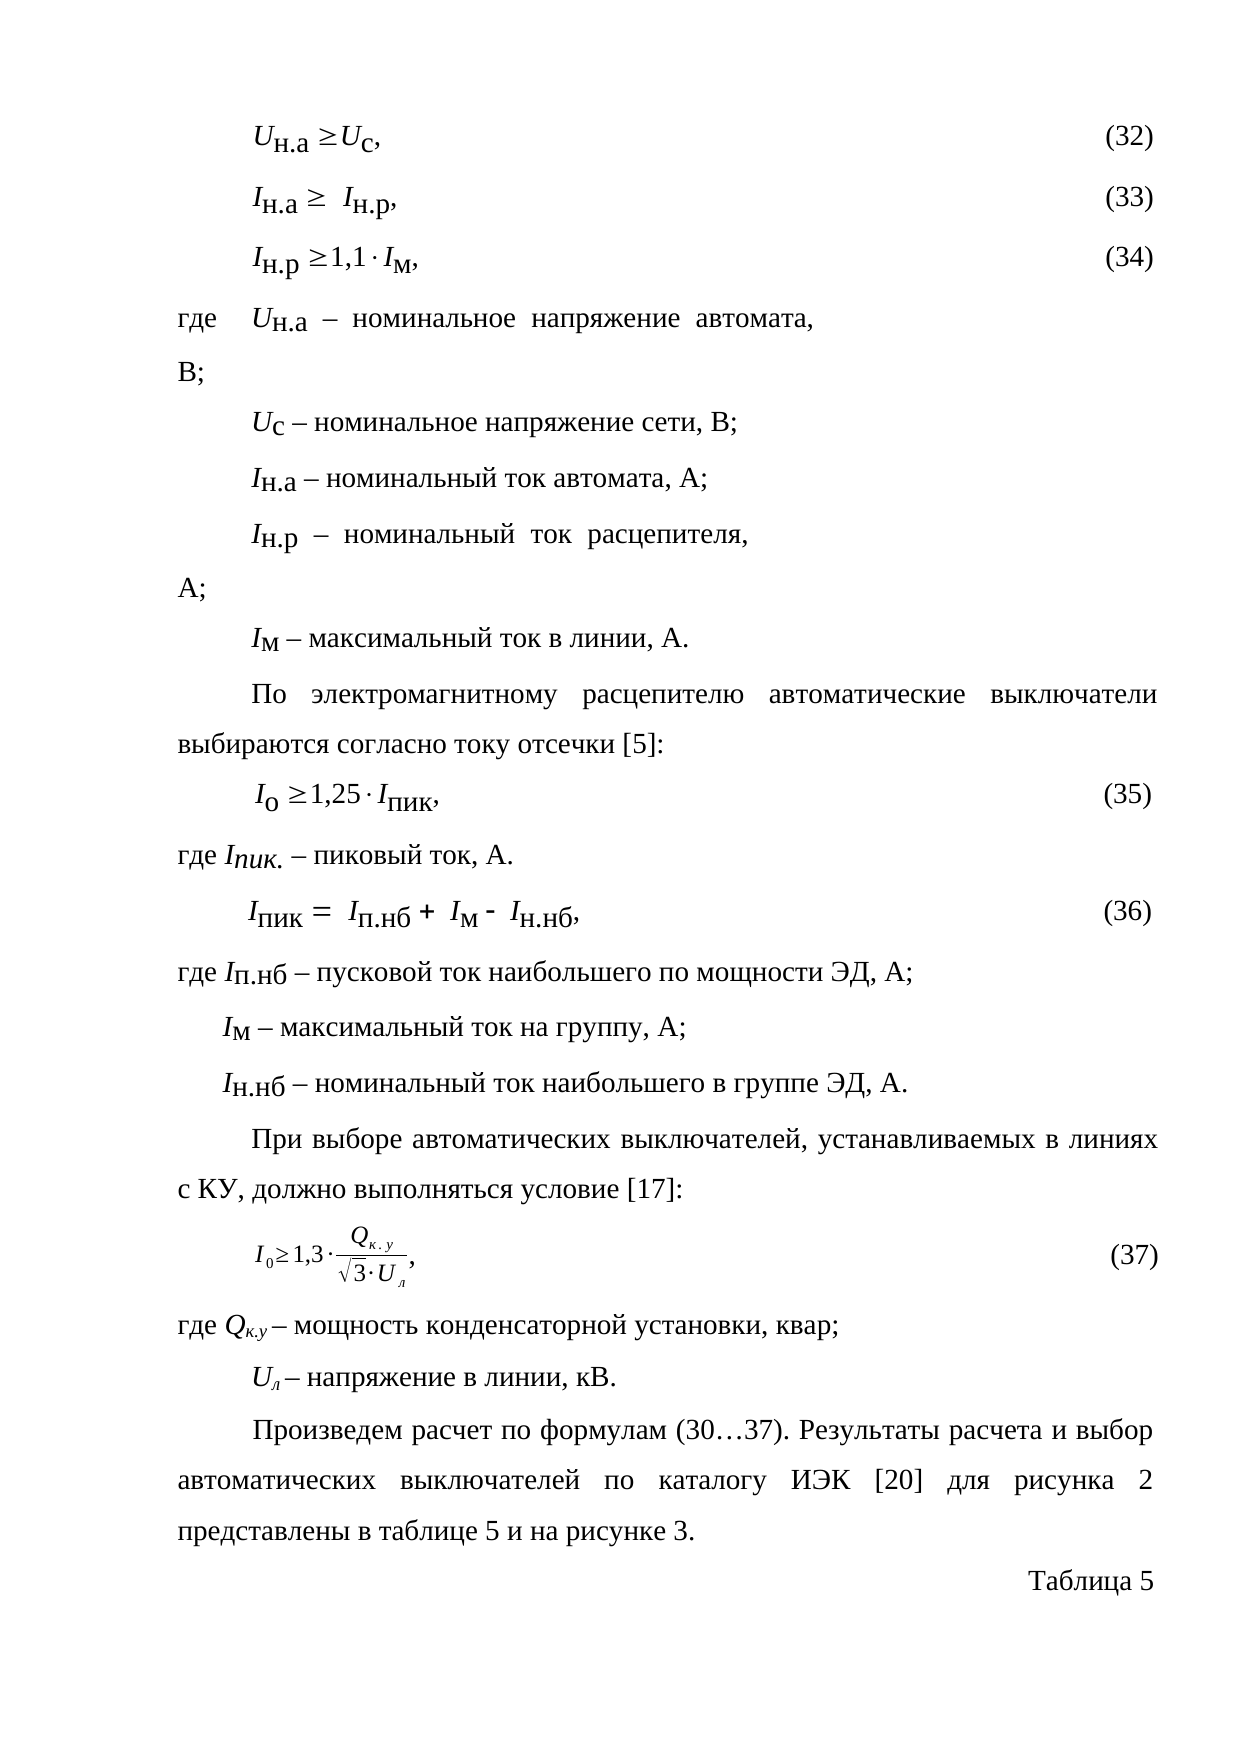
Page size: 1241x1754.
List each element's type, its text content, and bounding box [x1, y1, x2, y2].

text При выборе автоматических выключателей, устанавливаемых в линиях с КУ, должно выполняться условие [17]: [177, 1121, 1159, 1205]
text Uс – номинальное напряжение сети, В; [177, 404, 814, 442]
text где Iпик. – пиковый ток, А. [177, 837, 1152, 874]
text Uл – напряжение в линии, кВ. [177, 1359, 877, 1394]
text Iо 1,25Iпик, (35) [177, 777, 1152, 817]
text По электромагнитному расцепителю автоматические выключатели выбираются согласно току отсечки [5]: [177, 676, 1158, 760]
text , (37) [177, 1222, 1159, 1290]
text Iпик Iп.нб Iм Iн.нб, (36) [177, 893, 1152, 934]
text Iн.а – номинальный ток автомата, А; [177, 460, 1154, 497]
text Iн.а Iн.р, (33) [177, 179, 1154, 219]
text где Uн.а – номинальное напряжение автомата, В; [177, 300, 814, 388]
text Iн.р 1,1Iм, (34) [177, 239, 1154, 280]
text Iм – максимальный ток в линии, А. [177, 620, 748, 657]
text где Iп.нб – пусковой ток наибольшего по мощности ЭД, А; [177, 954, 1117, 991]
text Iм – максимальный ток на группу, А; [177, 1009, 1154, 1047]
text Uн.а Uс, (32) [177, 118, 1154, 159]
text Таблица 5 [177, 1563, 1154, 1596]
text Iн.р – номинальный ток расцепителя, А; [177, 516, 748, 603]
text Произведем расчет по формулам (30…37). Результаты расчета и выбор автоматических выключателей по каталогу ИЭК [20] для рисунка 2 представлены в таблице 5 и на рисунке 3. [177, 1412, 1154, 1546]
text где Qк.у – мощность конденсаторной установки, квар; [177, 1307, 877, 1342]
text Iн.нб – номинальный ток наибольшего в группе ЭД, А. [177, 1065, 1154, 1102]
